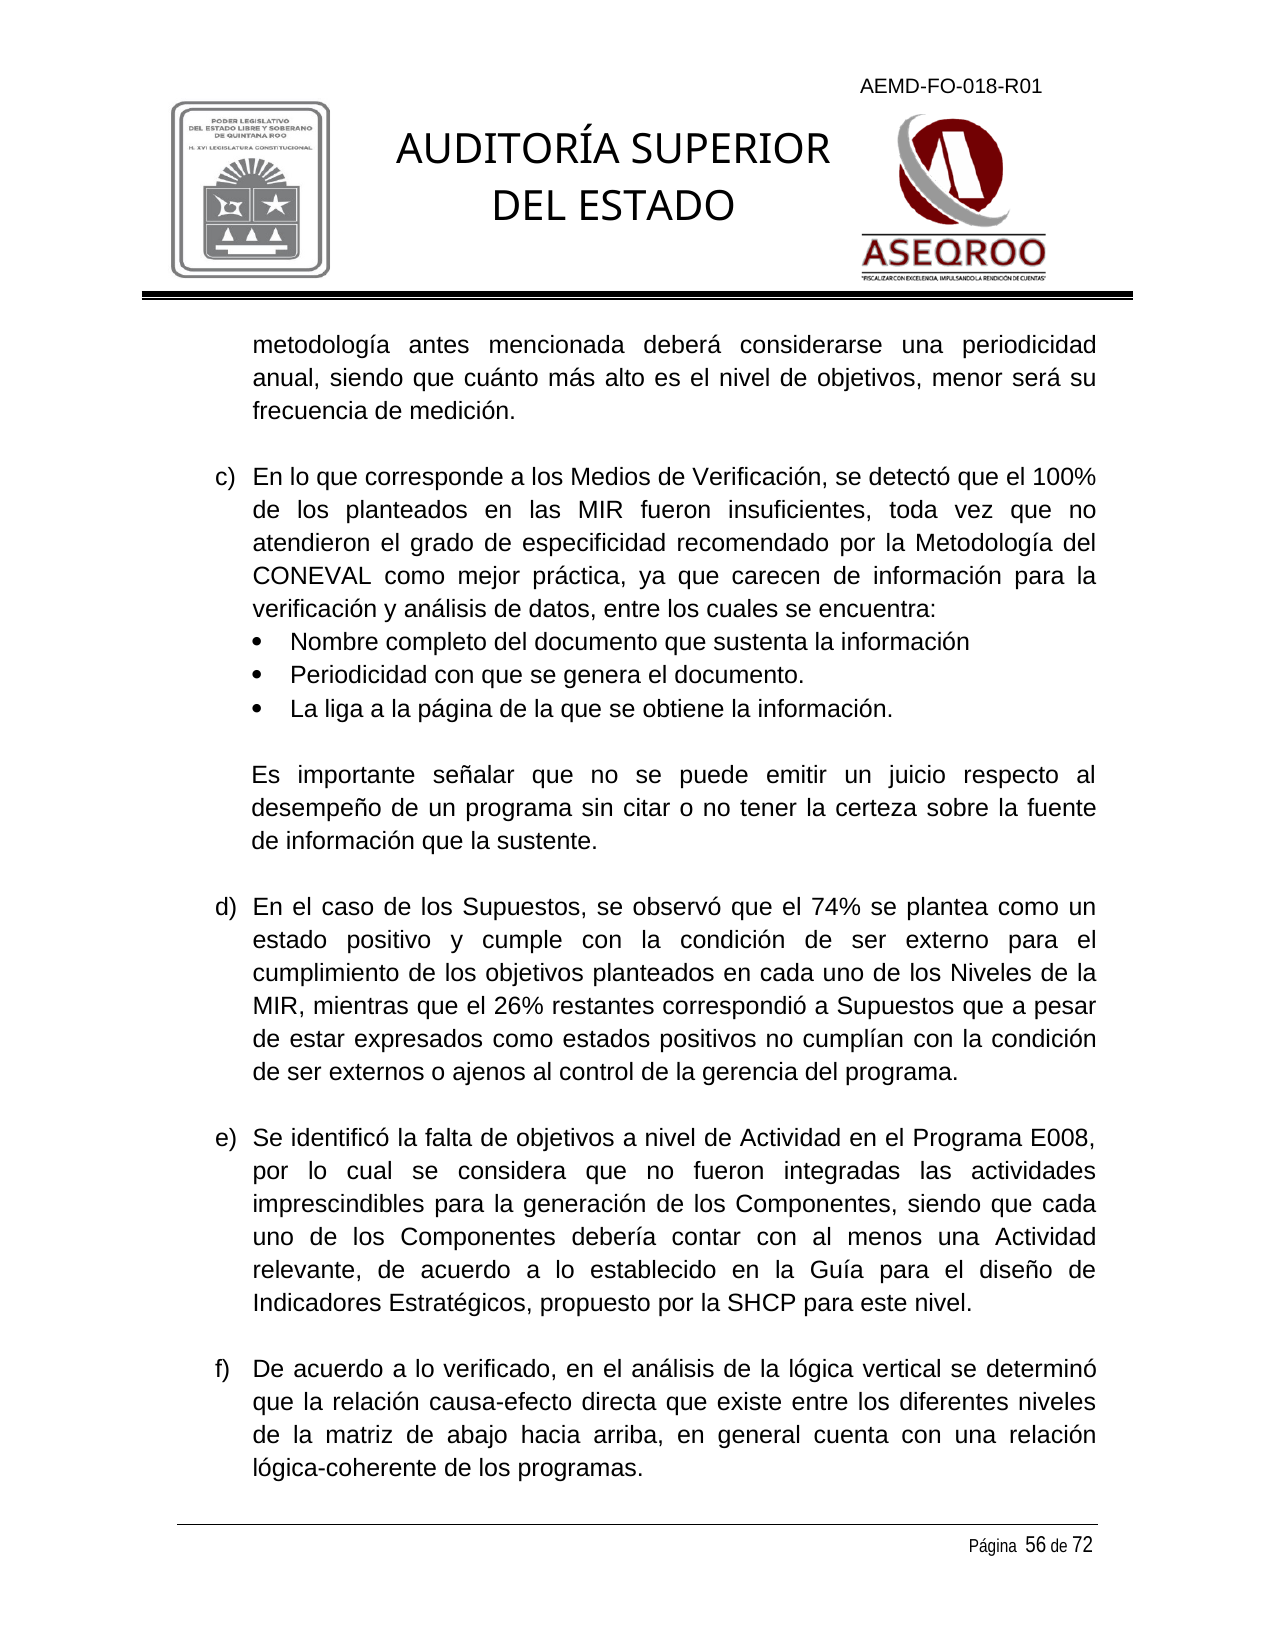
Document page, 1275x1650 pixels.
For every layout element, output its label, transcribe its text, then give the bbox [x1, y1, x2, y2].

picture [861, 114, 1046, 281]
list De acuerdo a lo verificado, en el análisis de la lógica vertical se determinó que la relación causa-efecto directa que existe entre los diferentes niveles de la matriz de abajo hacia arriba, en general cuenta con una relación lógica-coherente de los programas. [215, 1354, 1098, 1482]
text Es importante señalar que no se puede emitir un juicio respecto al desempeño de un programa sin citar o no tener la certeza sobre la fuente de información que la sustente. [251, 760, 1098, 854]
list Nombre completo del documento que sustenta la información [252, 627, 1098, 656]
list En lo que corresponde a los Medios de Verificación, se detectó que el 100% de los planteados en las MIR fueron insuficientes, toda vez que no atendieron el grado de especificidad recomendado por la Metodología del CONEVAL como mejor práctica, ya que carecen de información para la verificación y análisis de datos, entre los cuales se encuentra: [215, 462, 1098, 623]
list La liga a la página de la que se obtiene la información. [252, 693, 1098, 722]
list En el caso de los Supuestos, se observó que el 74% se plantea como un estado positivo y cumple con la condición de ser externo para el cumplimiento de los objetivos planteados en cada uno de los Niveles de la MIR, mientras que el 26% restantes correspondió a Supuestos que a pesar de estar expresados como estados positivos no cumplían con la condición de ser externos o ajenos al control de la gerencia del programa. [215, 892, 1098, 1086]
list Periodicidad con que se genera el documento. [252, 660, 1098, 689]
list Se identificó la falta de objetivos a nivel de Actividad en el Programa E008, por lo cual se considera que no fueron integradas las actividades imprescindibles para la generación de los Componentes, siendo que cada uno de los Componentes debería contar con al menos una Actividad relevante, de acuerdo a lo establecido en la Guía para el diseño de Indicadores Estratégicos, propuesto por la SHCP para este nivel. [215, 1123, 1098, 1317]
picture [167, 98, 331, 279]
